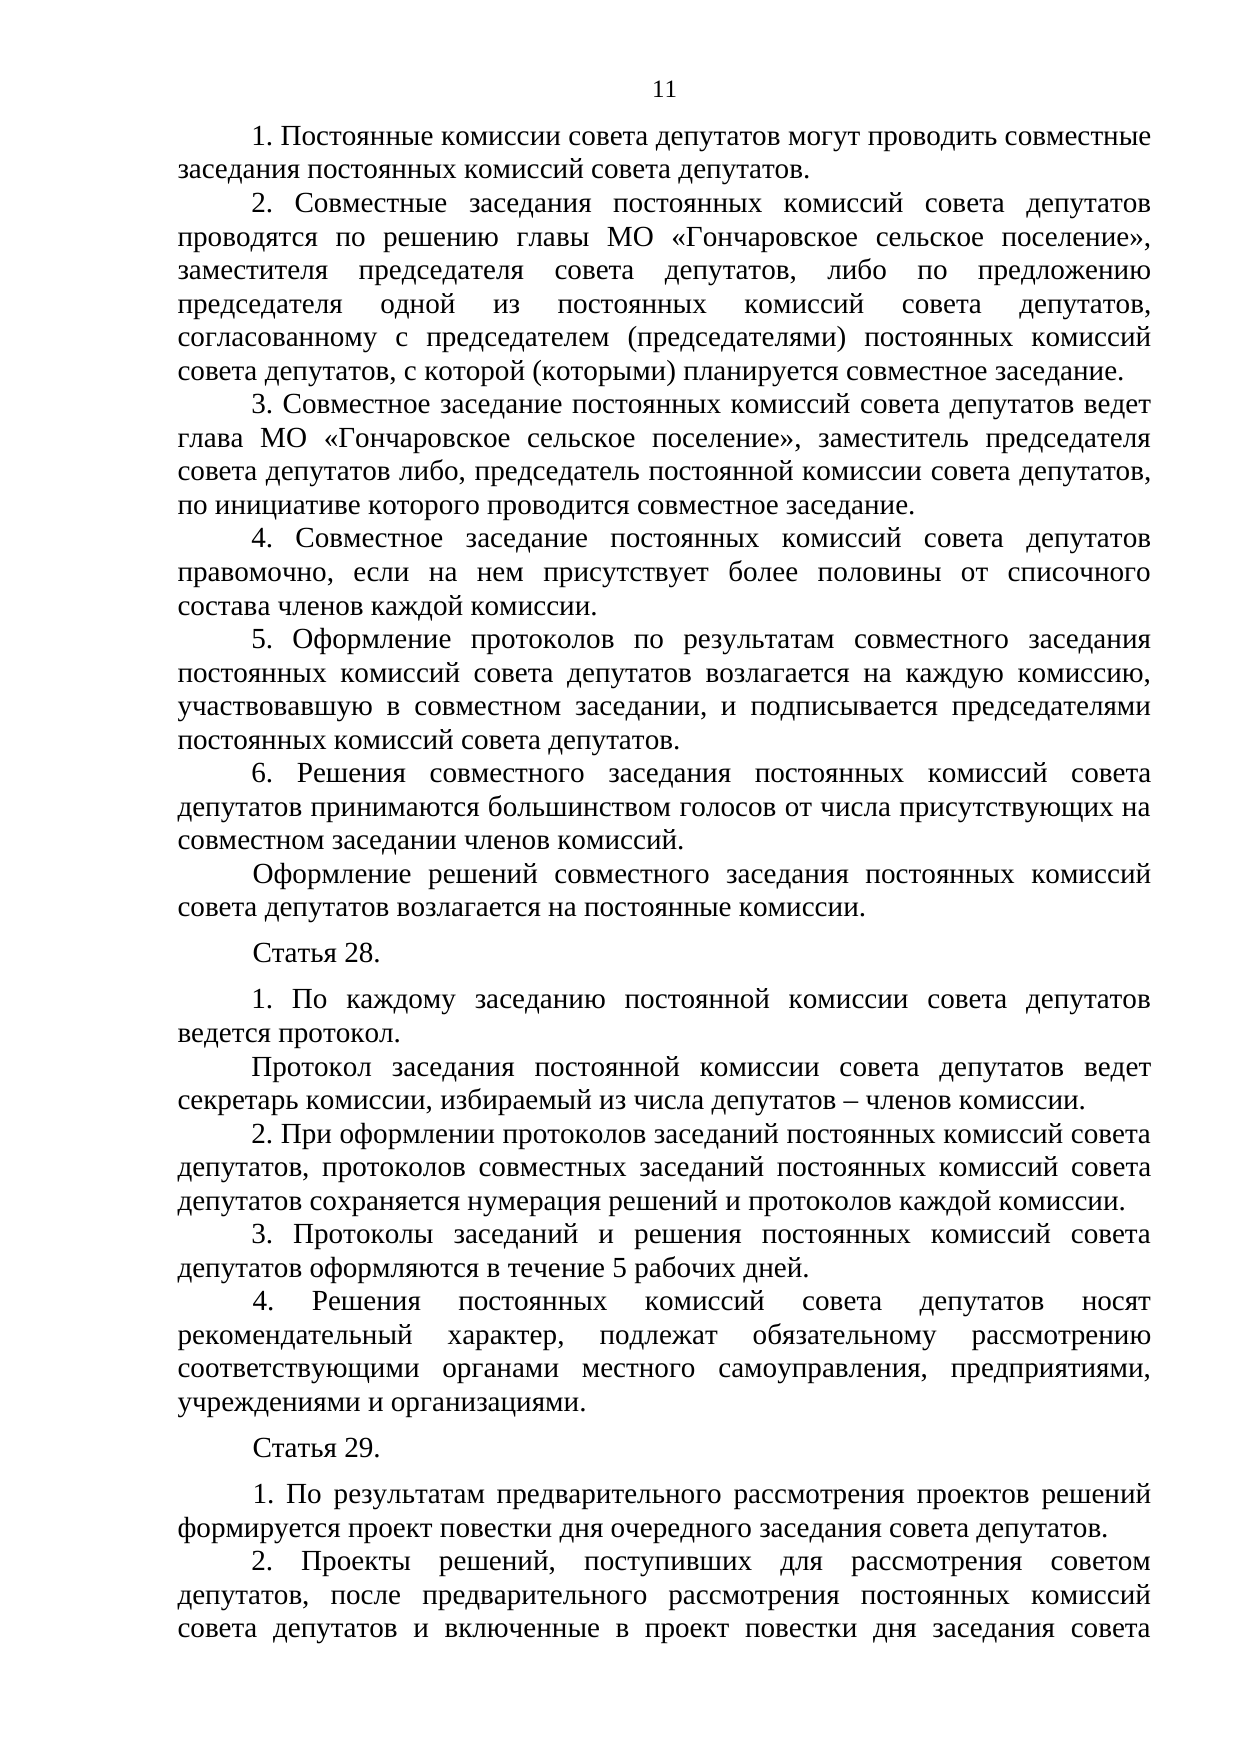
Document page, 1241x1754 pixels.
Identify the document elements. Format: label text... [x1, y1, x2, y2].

text Статья 28. [177, 936, 1152, 969]
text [177, 1543, 1152, 1644]
text 3. Протоколы заседаний и решения постоянных комиссий совета депутатов оформляются в течение 5 рабочих дней. [177, 1216, 1152, 1283]
text 2. Совместные заседания постоянных комиссий совета депутатов проводятся по решению главы МО «Гончаровское сельское поселение», заместителя председателя совета депутатов, либо по предложению председателя одной из постоянных комиссий совета депутатов, согласованному с председателем (председателями) постоянных комиссий совета депутатов, с которой (которыми) планируется совместное заседание. [177, 185, 1152, 386]
text 4. Решения постоянных комиссий совета депутатов носят рекомендательный характер, подлежат обязательному рассмотрению соответствующими органами местного самоуправления, предприятиями, учреждениями и организациями. [177, 1283, 1152, 1418]
text Оформление решений совместного заседания постоянных комиссий совета депутатов возлагается на постоянные комиссии. [177, 856, 1152, 923]
text 6. Решения совместного заседания постоянных комиссий совета депутатов принимаются большинством голосов от числа присутствующих на совместном заседании членов комиссий. [177, 755, 1152, 856]
text 1. По результатам предварительного рассмотрения проектов решений формируется проект повестки дня очередного заседания совета депутатов. [177, 1476, 1152, 1543]
text 1. По каждому заседанию постоянной комиссии совета депутатов ведется протокол. [177, 982, 1152, 1049]
text Статья 29. [177, 1430, 1152, 1464]
text 3. Совместное заседание постоянных комиссий совета депутатов ведет глава МО «Гончаровское сельское поселение», заместитель председателя совета депутатов либо, председатель постоянной комиссии совета депутатов, по инициативе которого проводится совместное заседание. [177, 386, 1152, 521]
text 5. Оформление протоколов по результатам совместного заседания постоянных комиссий совета депутатов возлагается на каждую комиссию, участвовавшую в совместном заседании, и подписывается председателями постоянных комиссий совета депутатов. [177, 621, 1152, 755]
text Протокол заседания постоянной комиссии совета депутатов ведет секретарь комиссии, избираемый из числа депутатов – членов комиссии. [177, 1049, 1152, 1116]
text 2. При оформлении протоколов заседаний постоянных комиссий совета депутатов, протоколов совместных заседаний постоянных комиссий совета депутатов сохраняется нумерация решений и протоколов каждой комиссии. [177, 1116, 1152, 1216]
text 1. Постоянные комиссии совета депутатов могут проводить совместные заседания постоянных комиссий совета депутатов. [177, 118, 1152, 185]
text 4. Совместное заседание постоянных комиссий совета депутатов правомочно, если на нем присутствует более половины от списочного состава членов каждой комиссии. [177, 521, 1152, 621]
